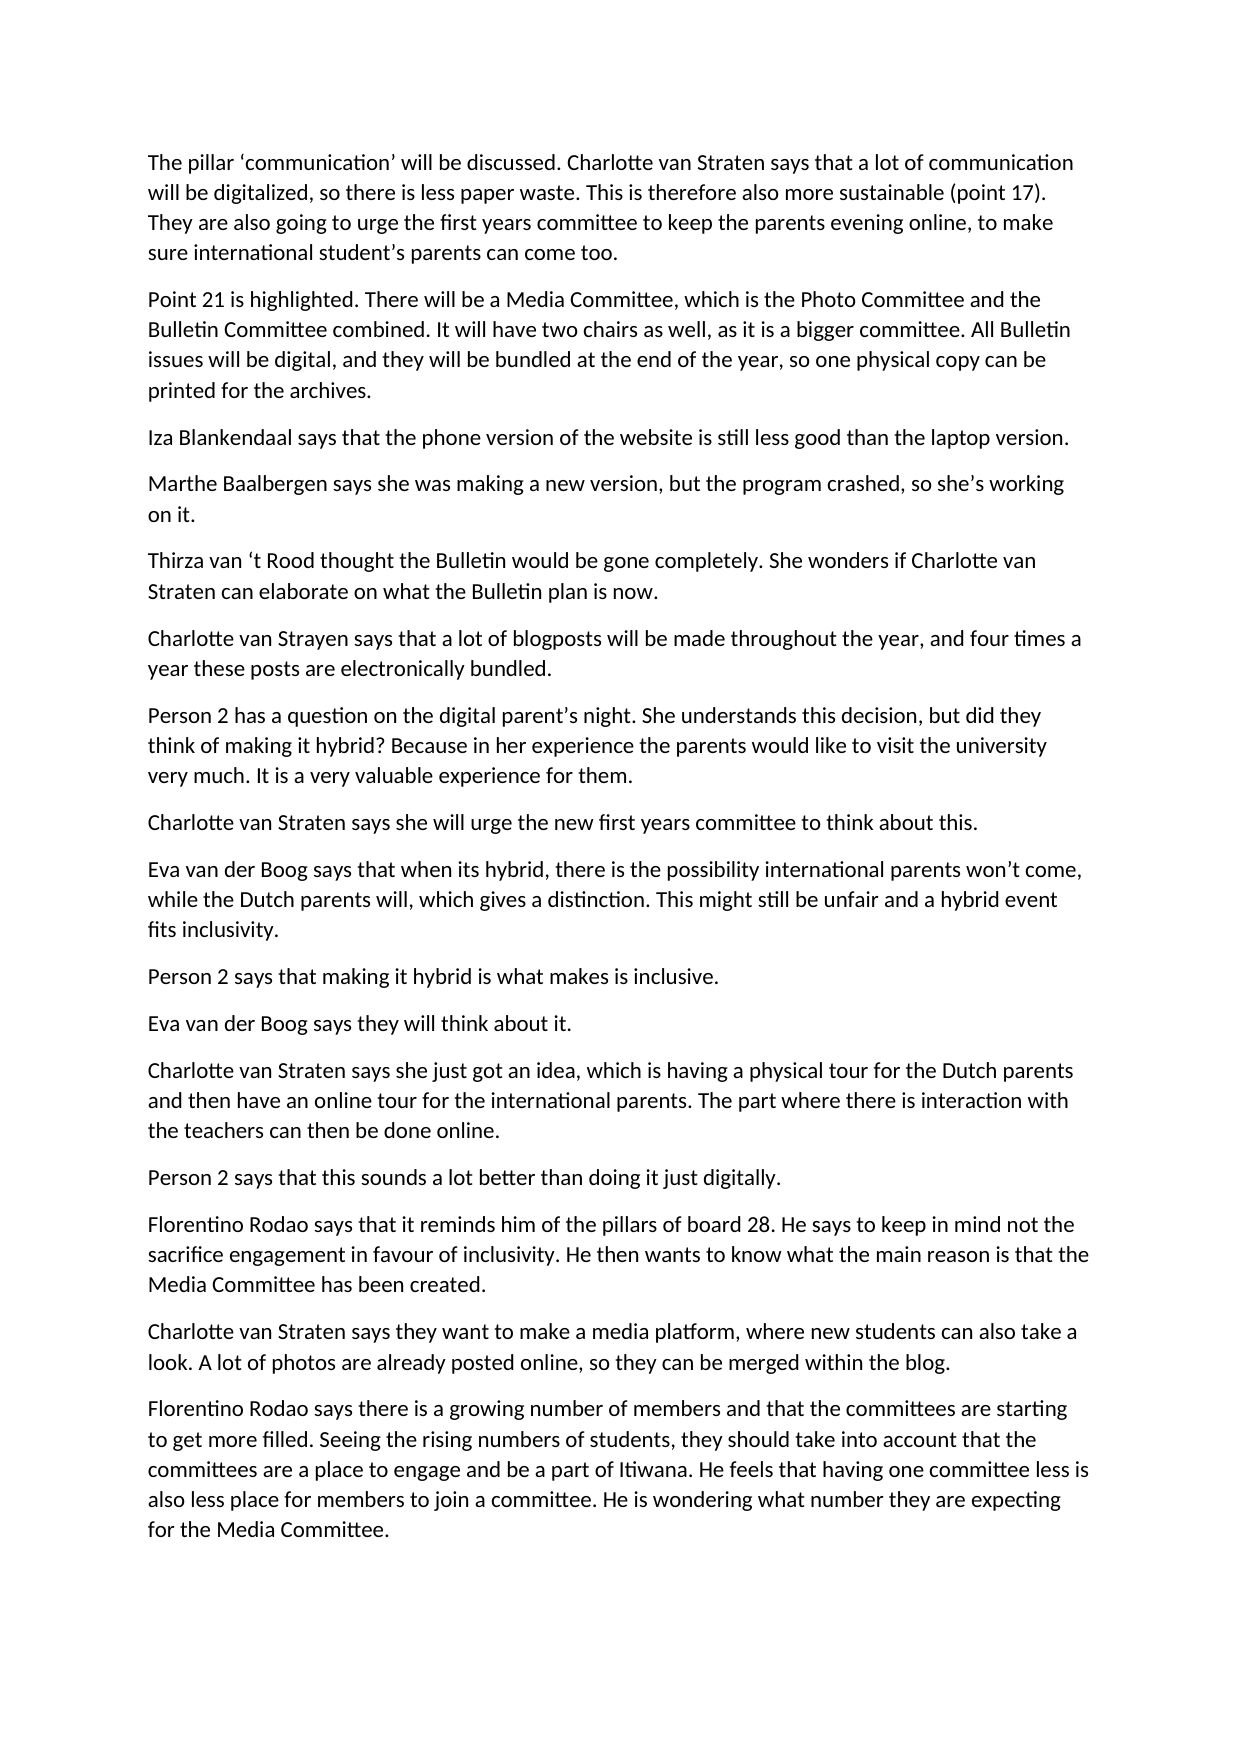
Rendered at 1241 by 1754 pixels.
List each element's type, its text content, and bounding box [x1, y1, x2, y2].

text Charlotte van Straten says she will urge the new first years committee to think about this. [148, 808, 1093, 836]
text Point 21 is highlighted. There will be a Media Committee, which is the Photo Committee and the Bulletin Committee combined. It will have two chairs as well, as it is a bigger committee. All Bulletin issues will be digital, and they will be bundled at the end of the year, so one physical copy can be printed for the archives. [148, 285, 1093, 404]
text Iza Blankendaal says that the phone version of the website is still less good than the laptop version. [148, 423, 1093, 451]
text Eva van der Boog says that when its hybrid, there is the possibility international parents won’t come, while the Dutch parents will, which gives a distinction. This might still be unfair and a hybrid event fits inclusivity. [148, 855, 1093, 943]
text The pillar ‘communication’ will be discussed. Charlotte van Straten says that a lot of communication will be digitalized, so there is less paper waste. This is therefore also more sustainable (point 17). They are also going to urge the first years committee to keep the parents evening online, to make sure international student’s parents can come too. [148, 148, 1093, 266]
text Florentino Rodao says that it reminds him of the pillars of board 28. He says to keep in mind not the sacrifice engagement in favour of inclusivity. He then wants to know what the main reason is that the Media Committee has been created. [148, 1210, 1093, 1298]
text Person 2 says that making it hybrid is what makes is inclusive. [148, 962, 1093, 990]
text Person 2 says that this sounds a lot better than doing it just digitally. [148, 1163, 1093, 1191]
text Marthe Baalbergen says she was making a new version, but the program crashed, so she’s working on it. [148, 469, 1093, 528]
text Eva van der Boog says they will think about it. [148, 1009, 1093, 1037]
text Charlotte van Straten says they want to make a media platform, where new students can also take a look. A lot of photos are already posted online, so they can be merged within the blog. [148, 1317, 1093, 1376]
text Charlotte van Strayen says that a lot of blogposts will be made throughout the year, and four times a year these posts are electronically bundled. [148, 624, 1093, 682]
text Charlotte van Straten says she just got an idea, which is having a physical tour for the Dutch parents and then have an online tour for the international parents. The part where there is interaction with the teachers can then be done online. [148, 1056, 1093, 1144]
text Florentino Rodao says there is a growing number of members and that the committees are starting to get more filled. Seeing the rising numbers of students, they should take into account that the committees are a place to engage and be a part of Itiwana. He feels that having one committee less is also less place for members to join a committee. He is wondering what number they are expecting for the Media Committee. [148, 1394, 1093, 1543]
text Thirza van ‘t Rood thought the Bulletin would be gone completely. She wonders if Charlotte van Straten can elaborate on what the Bulletin plan is now. [148, 547, 1093, 605]
text Person 2 has a question on the digital parent’s night. She understands this decision, but did they think of making it hybrid? Because in her experience the parents would like to visit the university very much. It is a very valuable experience for them. [148, 701, 1093, 789]
